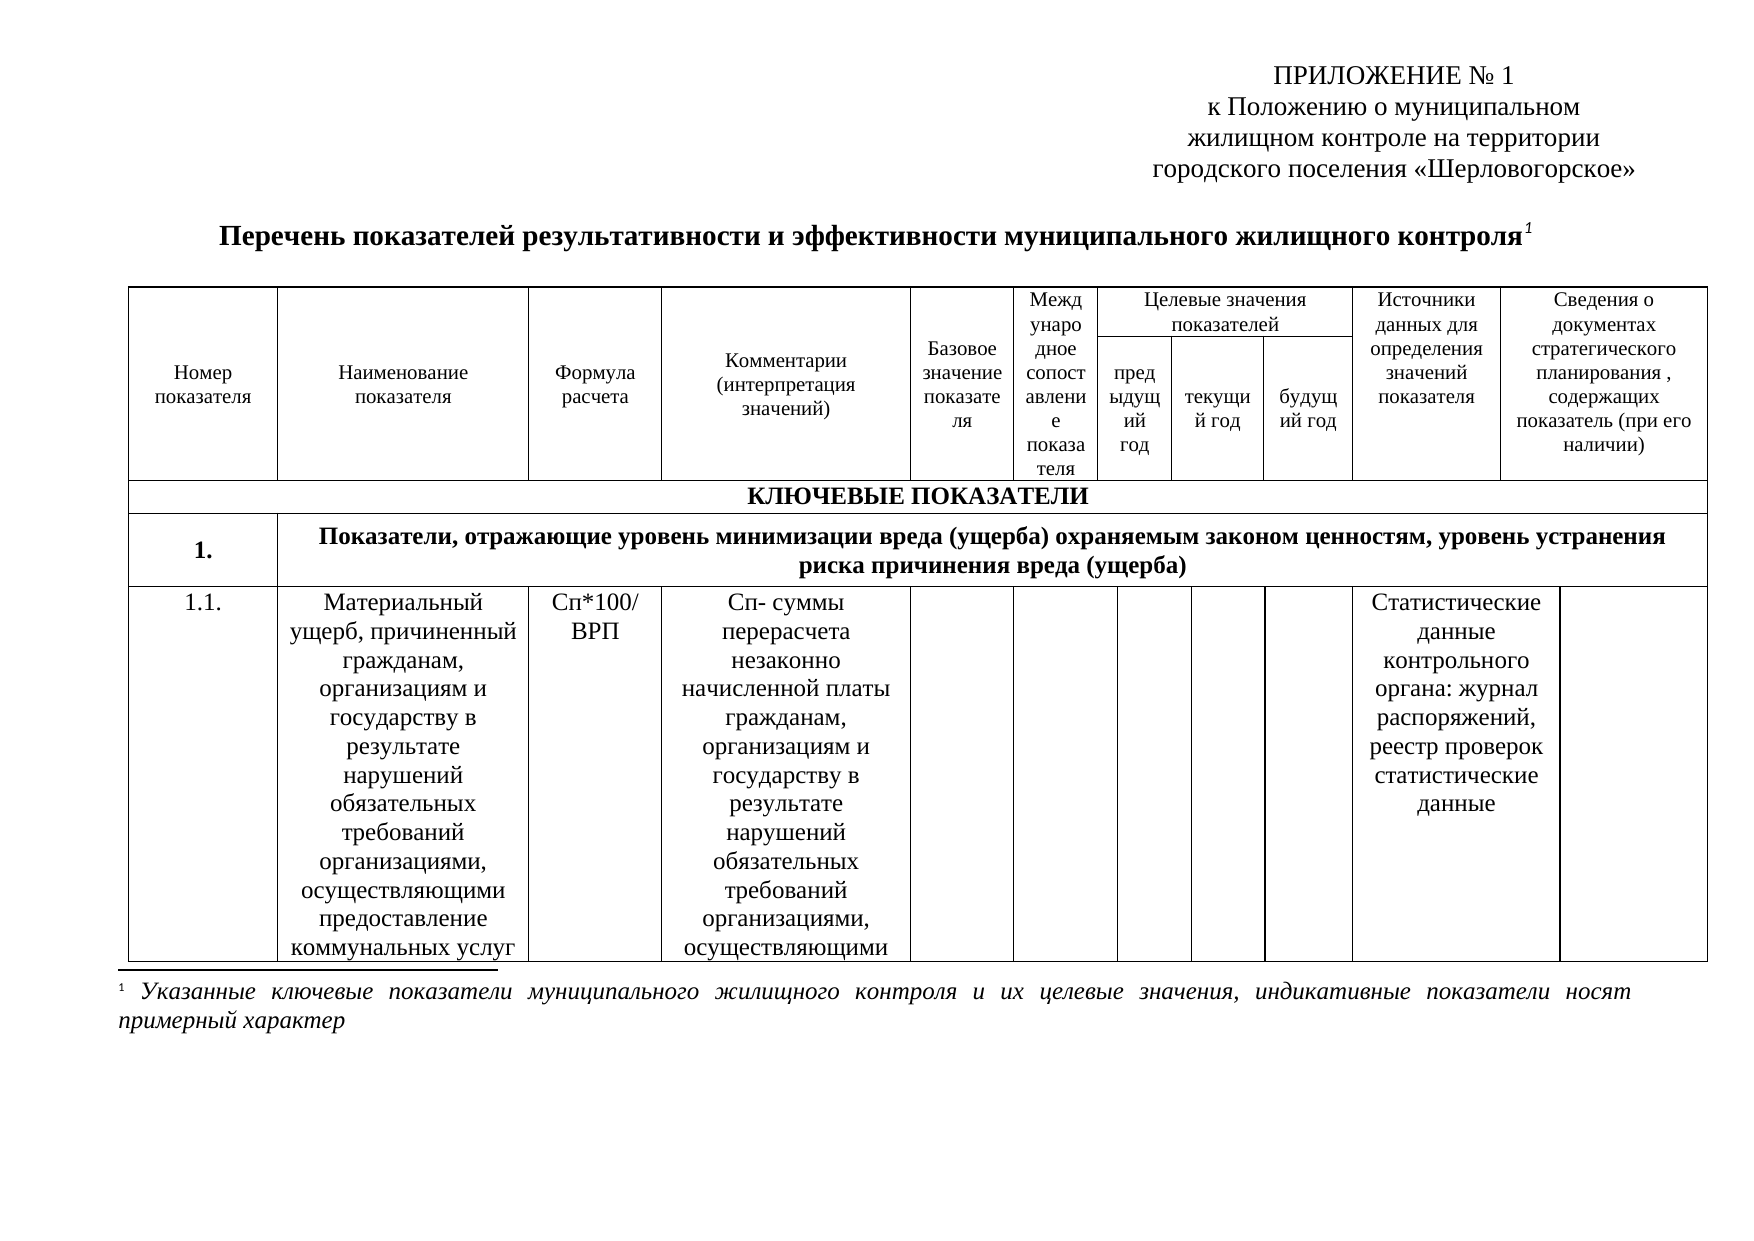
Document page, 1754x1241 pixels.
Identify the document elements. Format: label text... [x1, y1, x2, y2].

table_cell [911, 587, 1013, 961]
text ПРИЛОЖЕНИЕ № 1 [1152, 59, 1636, 90]
table_header Наименование показателя [278, 288, 528, 480]
table_cell Показатели, отражающие уровень минимизации вреда (ущерба) охраняемым законом ценностям, уровень устранения риска причинения вреда (ущерба) [278, 514, 1707, 586]
table_header Источники данных для определения значений показателя [1353, 288, 1500, 480]
table_header Международное сопоставление показателя [1014, 288, 1097, 480]
table_cell [1014, 587, 1117, 961]
text городского поселения «Шерловогорское» [591, 152, 1636, 184]
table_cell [662, 587, 910, 961]
table_cell будущий год [1264, 337, 1352, 480]
table_header Номер показателя [129, 288, 277, 480]
table_cell [1118, 587, 1191, 961]
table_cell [278, 587, 528, 961]
table_cell КЛЮЧЕВЫЕ ПОКАЗАТЕЛИ [129, 481, 1707, 513]
table_header Комментарии (интерпретация значений) [662, 288, 910, 480]
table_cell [1353, 587, 1559, 961]
text к Положению о муниципальном жилищном контроле на территории [1152, 90, 1636, 152]
table_header Целевые значения показателей [1098, 288, 1352, 336]
table_cell 1.1. [129, 587, 277, 961]
table_cell [1266, 587, 1352, 961]
table_cell Сп*100/ ВРП [529, 587, 661, 961]
table_cell [1192, 587, 1264, 961]
table_header Сведения о документах стратегического планирования , содержащих показатель (при его наличии) [1501, 288, 1707, 480]
table_cell предыдущий год [1098, 337, 1171, 480]
table_cell [1561, 587, 1707, 961]
table_cell текущий год [1172, 337, 1263, 480]
table_header Базовое значение показателя [911, 288, 1013, 480]
table_header Формула расчета [529, 288, 661, 480]
text Перечень показателей результативности и эффективности муниципального жилищного контроля [118, 217, 1636, 253]
table_cell 1. [129, 514, 277, 586]
